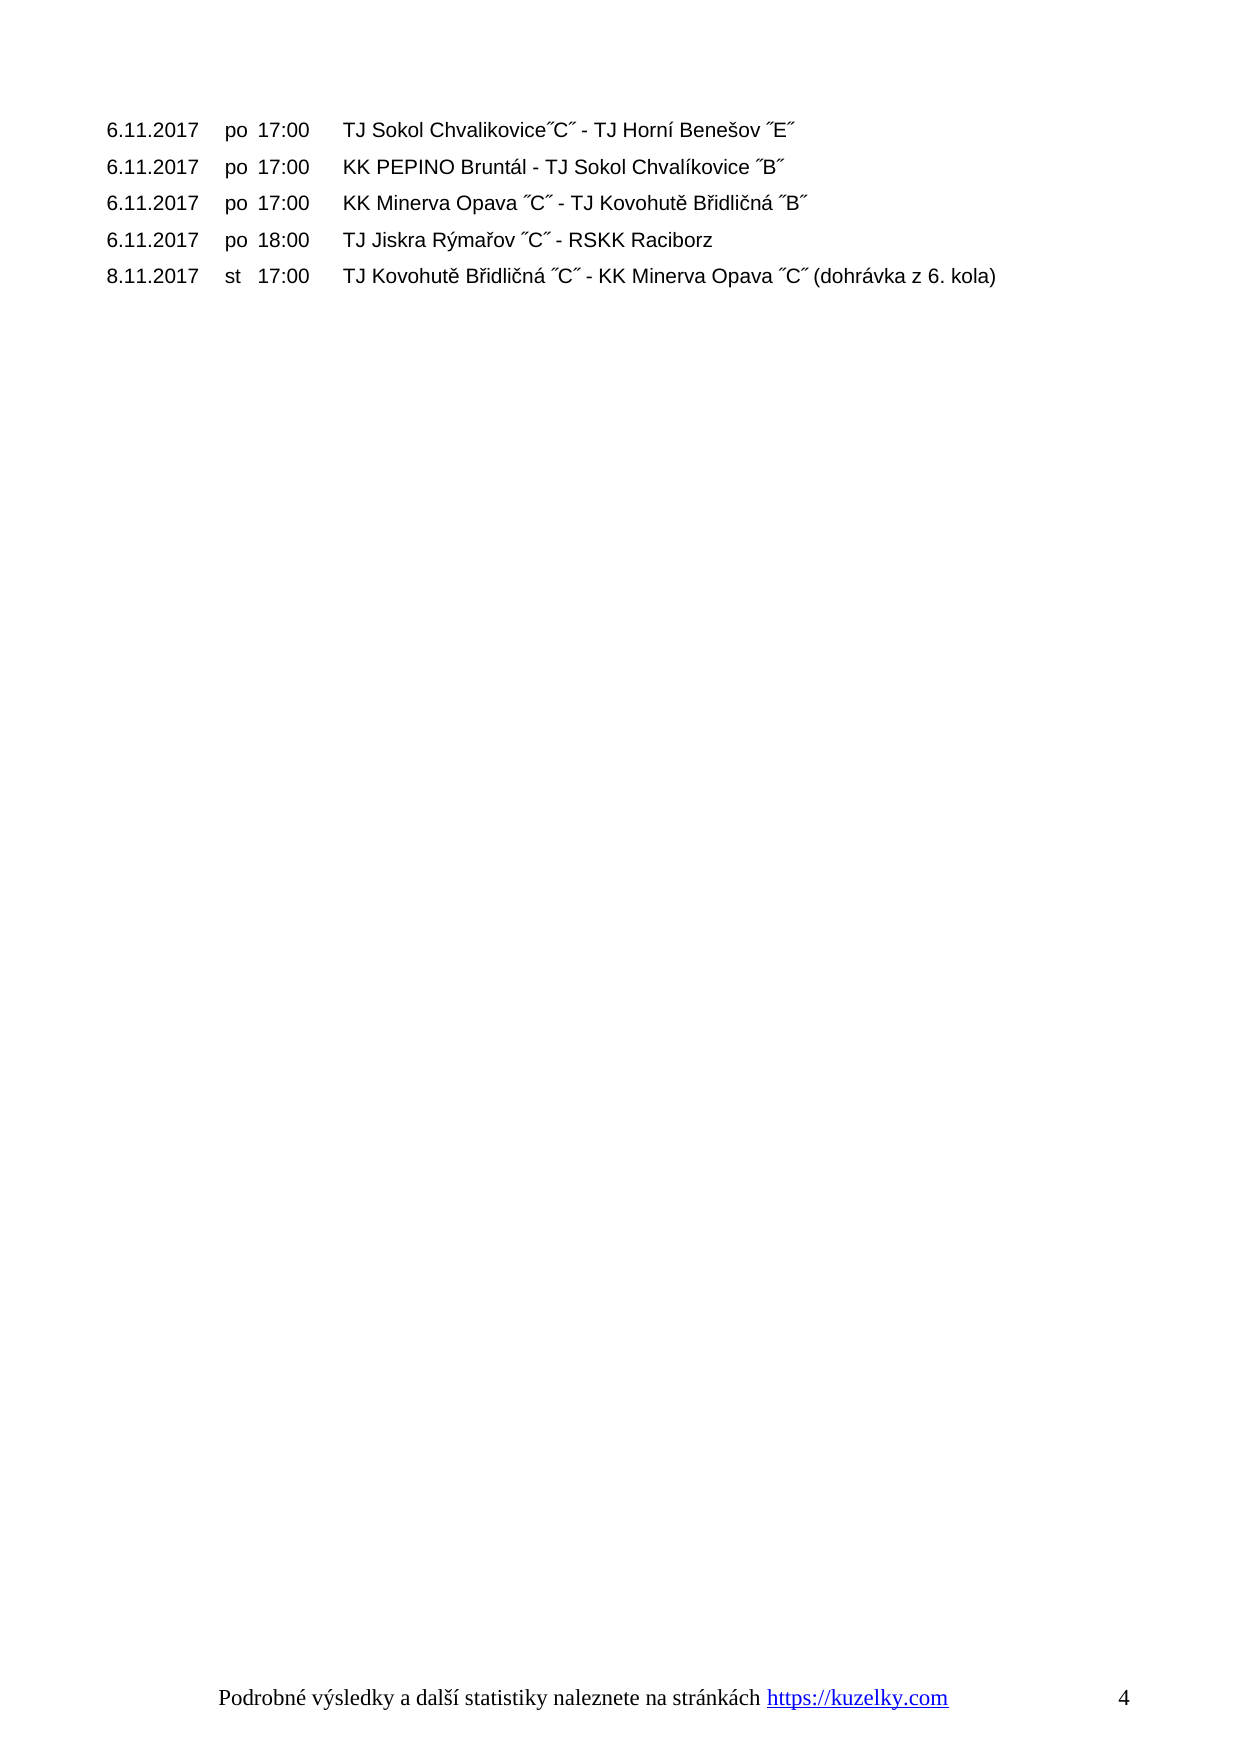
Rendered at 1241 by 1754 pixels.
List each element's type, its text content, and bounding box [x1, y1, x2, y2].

text 6.11.2017 po 17:00 TJ Sokol Chvalikovice˝C˝ - TJ Horní Benešov ˝E˝ [106, 118, 1134, 142]
text 8.11.2017 st 17:00 TJ Kovohutě Břidličná ˝C˝ - KK Minerva Opava ˝C˝ (dohrávka z 6. kola) [106, 264, 1134, 288]
text 6.11.2017 po 17:00 KK PEPINO Bruntál - TJ Sokol Chvalíkovice ˝B˝ [106, 154, 1134, 178]
text 6.11.2017 po 17:00 KK Minerva Opava ˝C˝ - TJ Kovohutě Břidličná ˝B˝ [106, 191, 1134, 215]
text 6.11.2017 po 18:00 TJ Jiskra Rýmařov ˝C˝ - RSKK Raciborz [106, 227, 1134, 251]
